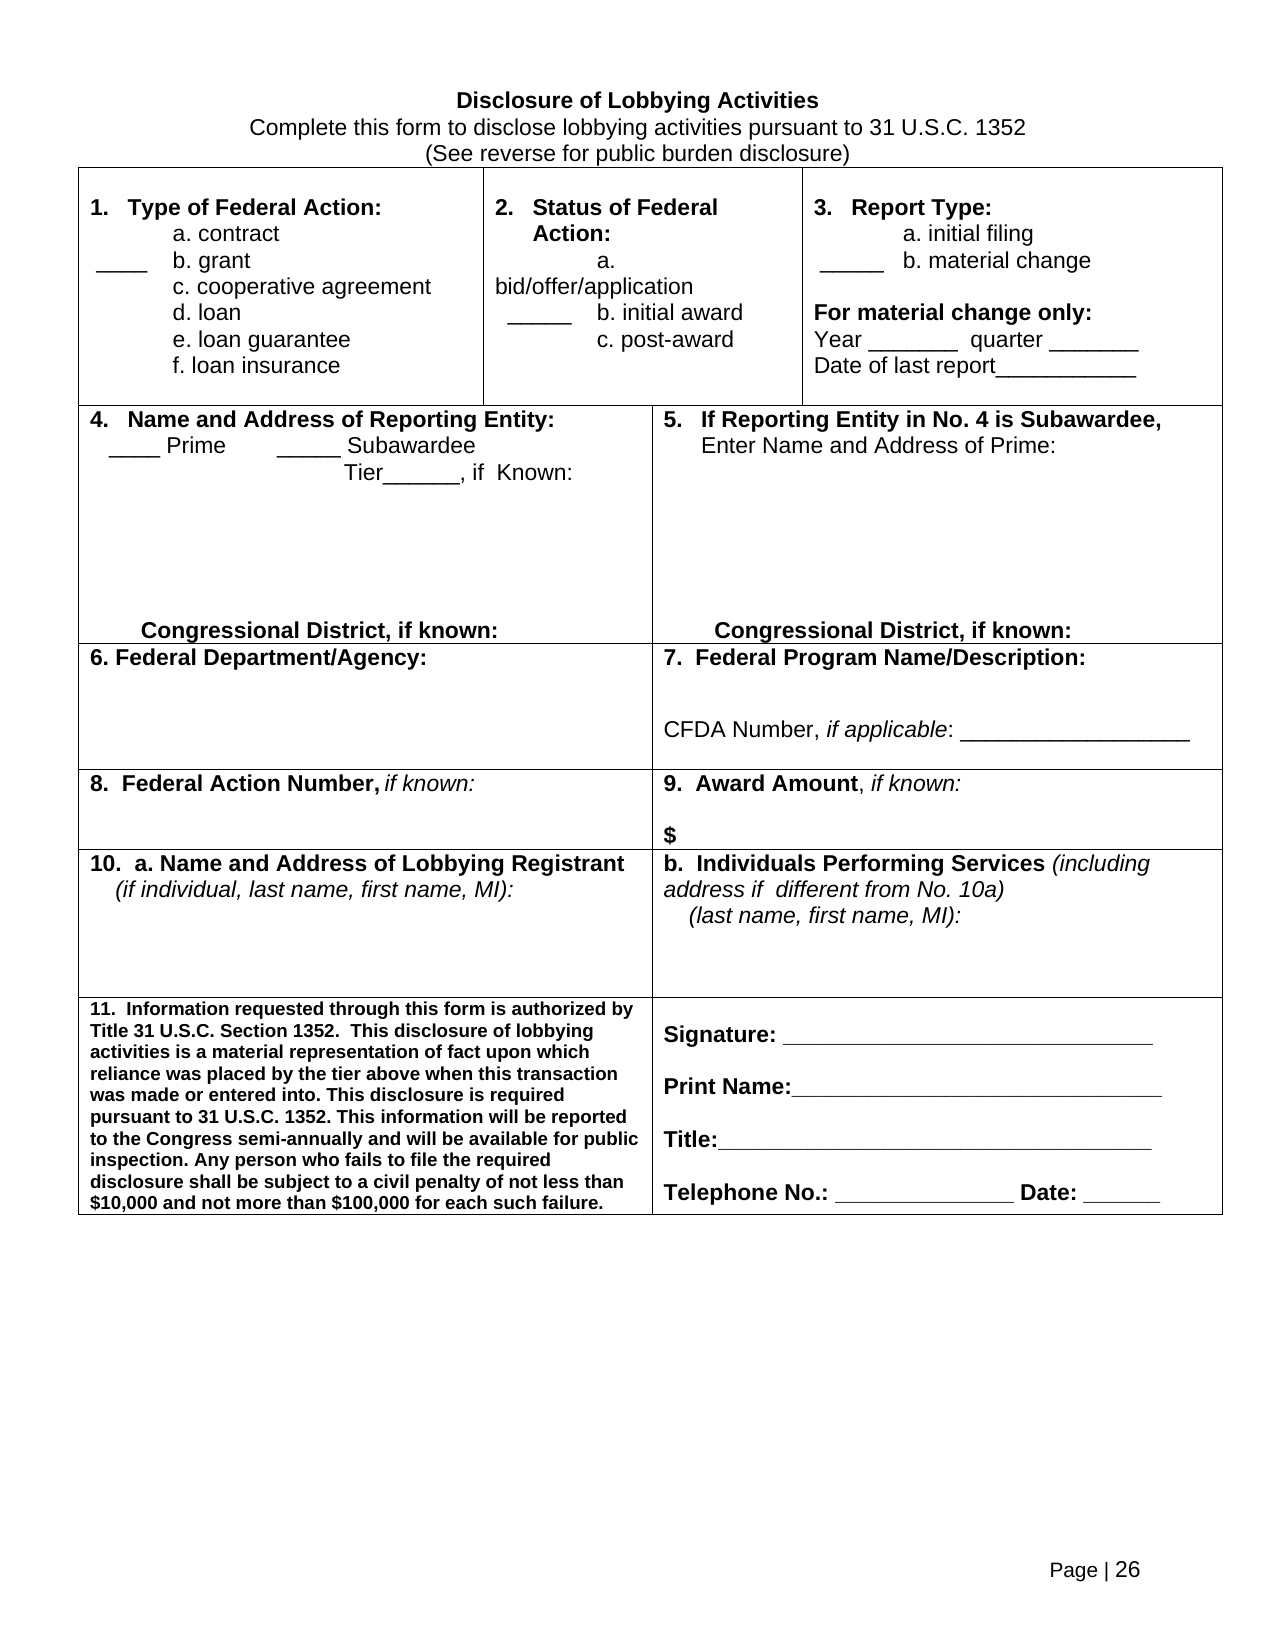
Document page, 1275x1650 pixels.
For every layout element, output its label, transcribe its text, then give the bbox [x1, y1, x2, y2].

table_cell Name and Address of Reporting Entity: ____ Prime _____ Subawardee Tier______, if Known: Congressional District, if known: [79, 406, 652, 643]
table_header Status of Federal Action: a. bid/offer/application _____ b. initial award c. post-award [484, 168, 802, 405]
table_cell 6. Federal Department/Agency: [79, 644, 652, 768]
table_cell 10. a. Name and Address of Lobbying Registrant (if individual, last name, first name, MI): [79, 850, 652, 997]
table_header Report Type: a. initial filing _____ b. material change For material change only: Year _______ quarter _______ Date of last report___________ [803, 168, 1222, 405]
table_cell Signature: _____________________________ Print Name:_____________________________ Title:__________________________________ Telephone No.: ______________ Date: ______ [653, 998, 1222, 1213]
table_cell b. Individuals Performing Services (including address if different from No. 10a) (last name, first name, MI): [653, 850, 1222, 997]
table_cell 7. Federal Program Name/Description: CFDA Number, if applicable: __________________ [653, 644, 1222, 768]
table_cell If Reporting Entity in No. 4 is Subawardee, Enter Name and Address of Prime: Congressional District, if known: [653, 406, 1222, 643]
table_cell 8. Federal Action Number, if known: [79, 770, 652, 849]
table_header Type of Federal Action: a. contract ____ b. grant c. cooperative agreement d. loan e. loan guarantee f. loan insurance [79, 168, 483, 405]
text Disclosure of Lobbying Activities [123, 87, 1152, 114]
text (See reverse for public burden disclosure) [123, 140, 1152, 167]
table_cell 9. Award Amount, if known: $ [653, 770, 1222, 849]
table_cell 11. Information requested through this form is authorized by Title 31 U.S.C. Section 1352. This disclosure of lobbying activities is a material representation of fact upon which reliance was placed by the tier above when this transaction was made or entered into. This disclosure is required pursuant to 31 U.S.C. 1352. This information will be reported to the Congress semi-annually and will be available for public inspection. Any person who fails to file the required disclosure shall be subject to a civil penalty of not less than $10,000 and not more than $100,000 for each such failure. [79, 998, 652, 1213]
text Complete this form to disclose lobbying activities pursuant to 31 U.S.C. 1352 [123, 114, 1152, 140]
